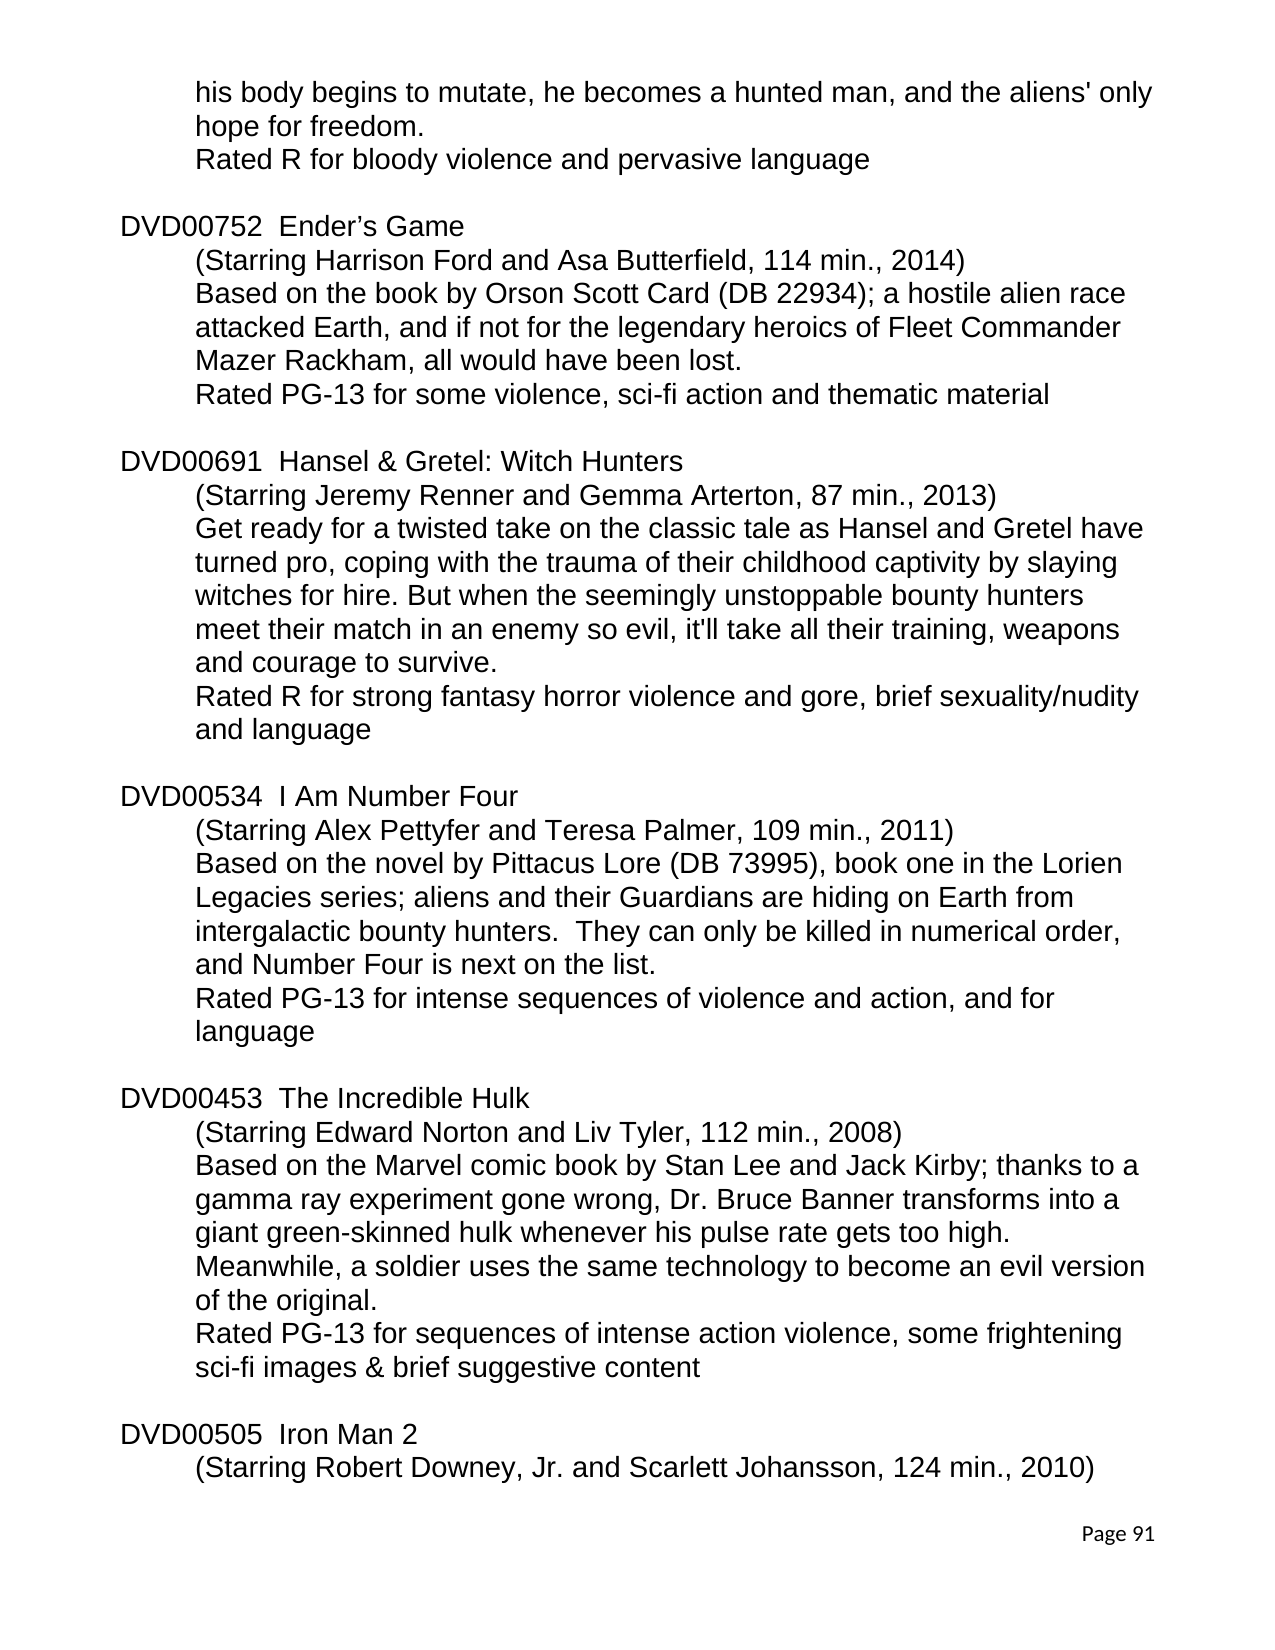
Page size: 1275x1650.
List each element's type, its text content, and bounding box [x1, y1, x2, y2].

text Rated PG-13 for some violence, sci-fi action and thematic material [120, 377, 1155, 410]
text Rated R for bloody violence and pervasive language [195, 142, 1155, 176]
text Based on the novel by Pittacus Lore (DB 73995), book one in the Lorien Legacies series; aliens and their Guardians are hiding on Earth from intergalactic bounty hunters. They can only be killed in numerical order, and Number Four is next on the list. [195, 846, 1155, 981]
text Based on the Marvel comic book by Stan Lee and Jack Kirby; thanks to a gamma ray experiment gone wrong, Dr. Bruce Banner transforms into a giant green-skinned hulk whenever his pulse rate gets too high. Meanwhile, a soldier uses the same technology to become an evil version of the original. [195, 1148, 1155, 1316]
text Get ready for a twisted take on the classic tale as Hansel and Gretel have turned pro, coping with the trauma of their childhood captivity by slaying witches for hire. But when the seemingly unstoppable bounty hunters meet their match in an enemy so evil, it'll take all their training, weapons and courage to survive. [195, 511, 1155, 679]
text (Starring Robert Downey, Jr. and Scarlett Johansson, 124 min., 2010) [195, 1450, 1155, 1484]
text DVD00453 The Incredible Hulk [120, 1081, 1155, 1115]
text DVD00752 Ender’s Game [120, 209, 1155, 243]
text (Starring Jeremy Renner and Gemma Arterton, 87 min., 2013) [120, 477, 1155, 511]
text DVD00691 Hansel & Gretel: Witch Hunters [120, 444, 1155, 477]
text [195, 75, 1155, 142]
text (Starring Alex Pettyfer and Teresa Palmer, 109 min., 2011) [195, 813, 1155, 846]
text Based on the book by Orson Scott Card (DB 22934); a hostile alien race attacked Earth, and if not for the legendary heroics of Fleet Commander Mazer Rackham, all would have been lost. [195, 276, 1155, 377]
text DVD00534 I Am Number Four [120, 779, 1155, 813]
text DVD00505 Iron Man 2 [120, 1417, 1155, 1450]
text Rated PG-13 for sequences of intense action violence, some frightening sci-fi images & brief suggestive content [195, 1316, 1155, 1383]
text (Starring Edward Norton and Liv Tyler, 112 min., 2008) [195, 1115, 1155, 1148]
text (Starring Harrison Ford and Asa Butterfield, 114 min., 2014) [120, 243, 1155, 276]
text Rated PG-13 for intense sequences of violence and action, and for language [195, 981, 1155, 1048]
text Rated R for strong fantasy horror violence and gore, brief sexuality/nudity and language [195, 679, 1155, 746]
